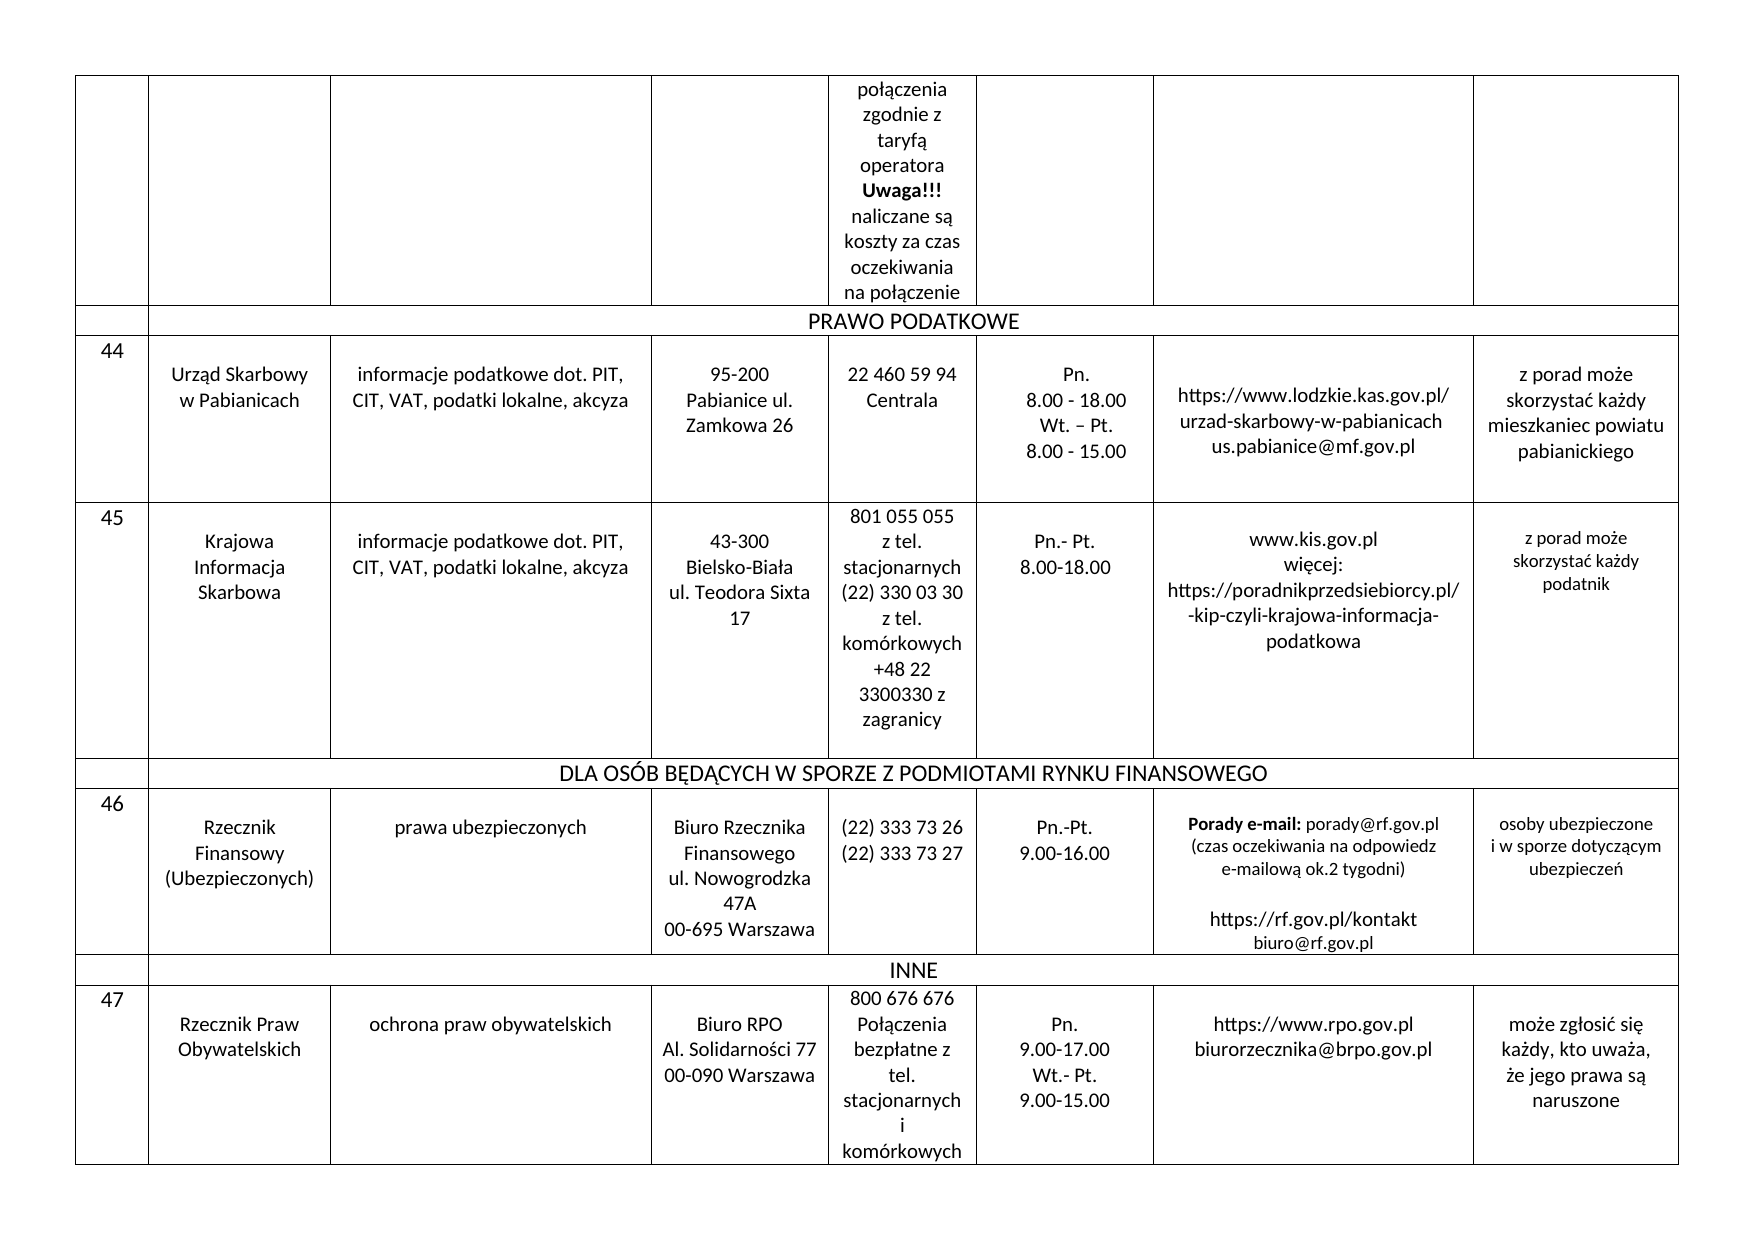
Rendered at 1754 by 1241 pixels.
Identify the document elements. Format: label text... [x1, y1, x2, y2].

table_cell Porady e-mail: porady@rf.gov.pl (czas oczekiwania na odpowiedz e-mailową ok.2 tygodni) https://rf.gov.pl/kontakt biuro@rf.gov.pl [1154, 789, 1473, 954]
table_cell 43-300 Bielsko-Biała ul. Teodora Sixta 17 [652, 503, 828, 757]
table_cell Biuro Rzecznika Finansowego ul. Nowogrodzka 47A 00-695 Warszawa [652, 789, 828, 954]
table_cell PRAWO PODATKOWE [149, 306, 1678, 335]
table_cell z porad może skorzystać każdy mieszkaniec powiatu pabianickiego [1474, 336, 1678, 502]
table_cell z porad może skorzystać każdy podatnik [1474, 503, 1678, 757]
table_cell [1154, 986, 1473, 1163]
table_cell 22 460 59 94 Centrala [829, 336, 976, 502]
table_cell Krajowa Informacja Skarbowa [149, 503, 330, 757]
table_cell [977, 76, 1153, 305]
table_cell Pn. 8.00 - 18.00 Wt. – Pt. 8.00 - 15.00 [977, 336, 1153, 502]
table_cell informacje podatkowe dot. PIT, CIT, VAT, podatki lokalne, akcyza [331, 336, 651, 502]
table_cell 95-200 Pabianice ul. Zamkowa 26 [652, 336, 828, 502]
table_cell INNE [149, 955, 1678, 984]
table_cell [331, 986, 651, 1163]
table_cell 44 [76, 336, 148, 502]
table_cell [149, 76, 330, 305]
table_cell 801 055 055 z tel. stacjonarnych (22) 330 03 30 z tel. komórkowych +48 22 3300330 z zagranicy [829, 503, 976, 757]
table_cell Rzecznik Finansowy (Ubezpieczonych) [149, 789, 330, 954]
table_cell [76, 759, 148, 788]
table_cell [977, 986, 1153, 1163]
table_cell 47 [76, 986, 148, 1163]
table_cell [1154, 76, 1473, 305]
table_cell prawa ubezpieczonych [331, 789, 651, 954]
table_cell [331, 76, 651, 305]
table_cell 45 [76, 503, 148, 757]
table_cell osoby ubezpieczone i w sporze dotyczącym ubezpieczeń [1474, 789, 1678, 954]
table_cell (22) 333 73 26 (22) 333 73 27 [829, 789, 976, 954]
table_cell [76, 955, 148, 984]
table_cell [76, 306, 148, 335]
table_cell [1474, 986, 1678, 1163]
table_cell Urząd Skarbowy w Pabianicach [149, 336, 330, 502]
table_cell DLA OSÓB BĘDĄCYCH W SPORZE Z PODMIOTAMI RYNKU FINANSOWEGO [149, 759, 1678, 788]
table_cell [829, 76, 976, 305]
table_cell www.kis.gov.pl więcej: https://poradnikprzedsiebiorcy.pl/-kip-czyli-krajowa-informacja-podatkowa [1154, 503, 1473, 757]
table_cell 43 [76, 76, 148, 305]
table_cell https://www.lodzkie.kas.gov.pl/urzad-skarbowy-w-pabianicach us.pabianice@mf.gov.pl [1154, 336, 1473, 502]
table_cell Pn.- Pt. 8.00-18.00 [977, 503, 1153, 757]
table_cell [1474, 76, 1678, 305]
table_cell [829, 986, 976, 1163]
table_cell informacje podatkowe dot. PIT, CIT, VAT, podatki lokalne, akcyza [331, 503, 651, 757]
table_cell 46 [76, 789, 148, 954]
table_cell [149, 986, 330, 1163]
table_cell Pn.-Pt. 9.00-16.00 [977, 789, 1153, 954]
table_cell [652, 76, 828, 305]
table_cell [652, 986, 828, 1163]
